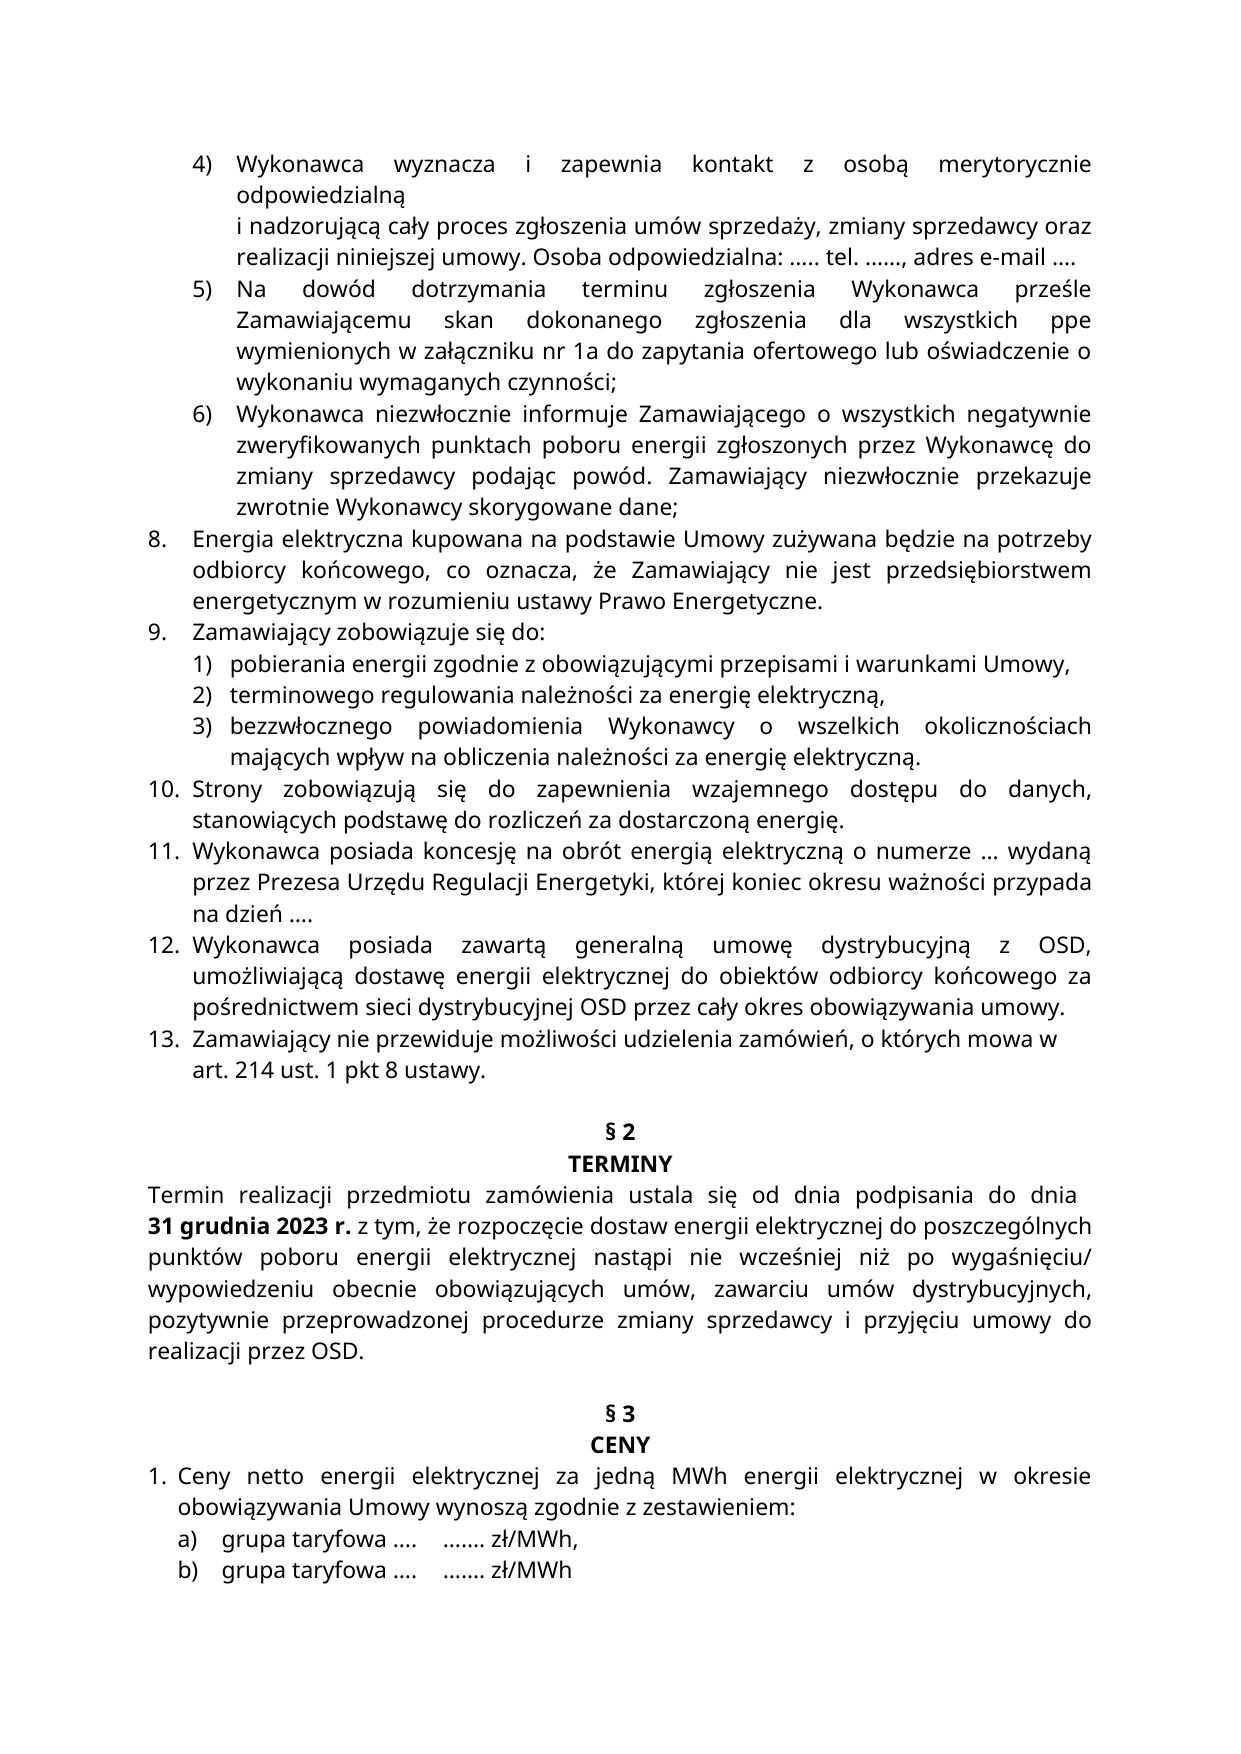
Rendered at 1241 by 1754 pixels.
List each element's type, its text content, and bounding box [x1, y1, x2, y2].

list bezzwłocznego powiadomienia Wykonawcy o wszelkich okolicznościach mających wpływ na obliczenia należności za energię elektryczną. [192, 710, 1093, 773]
list Zamawiający nie przewiduje możliwości udzielenia zamówień, o których mowa w art. 214 ust. 1 pkt 8 ustawy. [148, 1023, 1093, 1085]
list Energia elektryczna kupowana na podstawie Umowy zużywana będzie na potrzeby odbiorcy końcowego, co oznacza, że Zamawiający nie jest przedsiębiorstwem energetycznym w rozumieniu ustawy Prawo Energetyczne. [148, 523, 1093, 616]
list pobierania energii zgodnie z obowiązującymi przepisami i warunkami Umowy, [192, 648, 1093, 679]
list Na dowód dotrzymania terminu zgłoszenia Wykonawca prześle Zamawiającemu skan dokonanego zgłoszenia dla wszystkich ppe wymienionych w załączniku nr 1a do zapytania ofertowego lub oświadczenie o wykonaniu wymaganych czynności; [192, 273, 1093, 398]
list grupa taryfowa …. ……. zł/MWh, [177, 1523, 1093, 1554]
list Zamawiający zobowiązuje się do: [148, 616, 1093, 648]
list Wykonawca posiada zawartą generalną umowę dystrybucyjną z OSD, umożliwiającą dostawę energii elektrycznej do obiektów odbiorcy końcowego za pośrednictwem sieci dystrybucyjnej OSD przez cały okres obowiązywania umowy. [148, 929, 1093, 1023]
list Wykonawca wyznacza i zapewnia kontakt z osobą merytorycznie odpowiedzialną i nadzorującą cały proces zgłoszenia umów sprzedaży, zmiany sprzedawcy oraz realizacji niniejszej umowy. Osoba odpowiedzialna: ….. tel. ……, adres e-mail …. [192, 148, 1093, 273]
list Wykonawca niezwłocznie informuje Zamawiającego o wszystkich negatywnie zweryfikowanych punktach poboru energii zgłoszonych przez Wykonawcę do zmiany sprzedawcy podając powód. Zamawiający niezwłocznie przekazuje zwrotnie Wykonawcy skorygowane dane; [192, 398, 1093, 523]
text § 2 [148, 1116, 1093, 1148]
list terminowego regulowania należności za energię elektryczną, [192, 679, 1093, 710]
text Termin realizacji przedmiotu zamówienia ustala się od dnia podpisania do dnia 31 grudnia 2023 r. z tym, że rozpoczęcie dostaw energii elektrycznej do poszczególnych punktów poboru energii elektrycznej nastąpi nie wcześniej niż po wygaśnięciu/ wypowiedzeniu obecnie obowiązujących umów, zawarciu umów dystrybucyjnych, pozytywnie przeprowadzonej procedurze zmiany sprzedawcy i przyjęciu umowy do realizacji przez OSD. [148, 1179, 1093, 1366]
text TERMINY [148, 1148, 1093, 1179]
list Strony zobowiązują się do zapewnienia wzajemnego dostępu do danych, stanowiących podstawę do rozliczeń za dostarczoną energię. [148, 773, 1093, 835]
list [177, 1554, 1093, 1585]
text § 3 [148, 1398, 1093, 1429]
list Wykonawca posiada koncesję na obrót energią elektryczną o numerze … wydaną przez Prezesa Urzędu Regulacji Energetyki, której koniec okresu ważności przypada na dzień …. [148, 835, 1093, 929]
list Ceny netto energii elektrycznej za jedną MWh energii elektrycznej w okresie obowiązywania Umowy wynoszą zgodnie z zestawieniem: [148, 1460, 1093, 1523]
text CENY [148, 1429, 1093, 1460]
